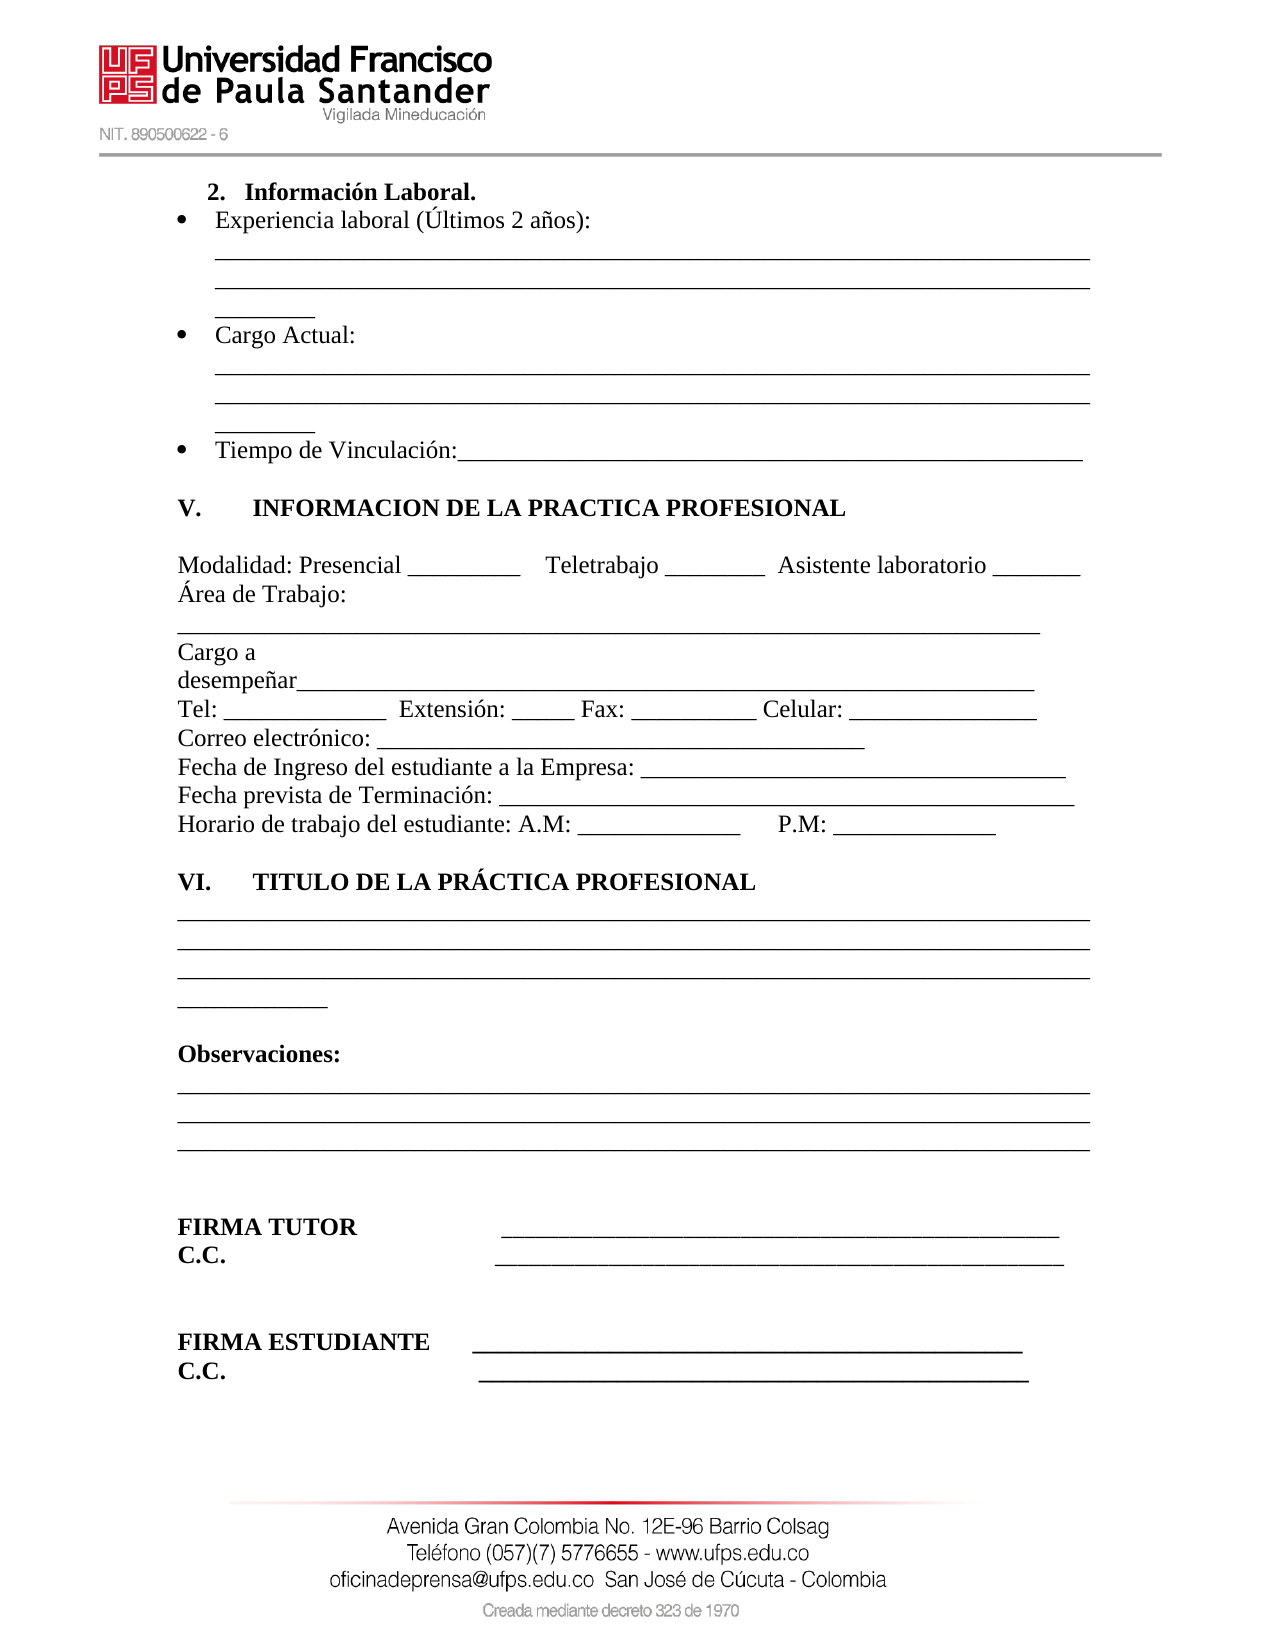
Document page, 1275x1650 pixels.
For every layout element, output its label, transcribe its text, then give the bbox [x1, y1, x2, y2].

text Fecha de Ingreso del estudiante a la Empresa: __________________________________ [177, 752, 1098, 780]
text Horario de trabajo del estudiante: A.M: _____________ P.M: _____________ [177, 809, 1098, 838]
list ____________________________________________________________________________________________________________________________________________________ [215, 349, 1098, 435]
text FIRMA TUTOR _________________________________________________ [177, 1212, 1098, 1241]
text Observaciones: [177, 1039, 1098, 1068]
list ____________________________________________________________________________________________________________________________________________________ [215, 234, 1098, 320]
list Información Laboral. [207, 148, 1098, 205]
text Área de Trabajo: _____________________________________________________________________ [177, 579, 1098, 637]
list TITULO DE LA PRÁCTICA PROFESIONAL [177, 867, 1098, 895]
text _______________________________________________________________________________________________________________________________________________________________________________________________________________________________________ [177, 895, 1098, 1010]
text FIRMA ESTUDIANTE ____________________________________________ [177, 1327, 1098, 1356]
text Fecha prevista de Terminación: ______________________________________________ [177, 780, 1098, 809]
picture [72, 21, 1188, 177]
text Cargo a desempeñar___________________________________________________________ [177, 637, 1098, 694]
text Modalidad: Presencial _________ Teletrabajo ________ Asistente laboratorio _______ [177, 550, 1098, 579]
list Tiempo de Vinculación:__________________________________________________ [177, 435, 1098, 464]
text ___________________________________________________________________________________________________________________________________________________________________________________________________________________________ [177, 1068, 1098, 1154]
list Experiencia laboral (Últimos 2 años): [177, 205, 1098, 234]
list Cargo Actual: [177, 320, 1098, 349]
text Tel: _____________ Extensión: _____ Fax: __________ Celular: _______________ [177, 694, 1098, 723]
list INFORMACION DE LA PRACTICA PROFESIONAL [177, 493, 1098, 522]
text C.C. ____________________________________________ [177, 1356, 1098, 1385]
text Correo electrónico: _______________________________________ [177, 723, 1098, 752]
text C.C. __________________________________________________ [177, 1241, 1098, 1270]
picture [0, 1471, 1275, 1650]
